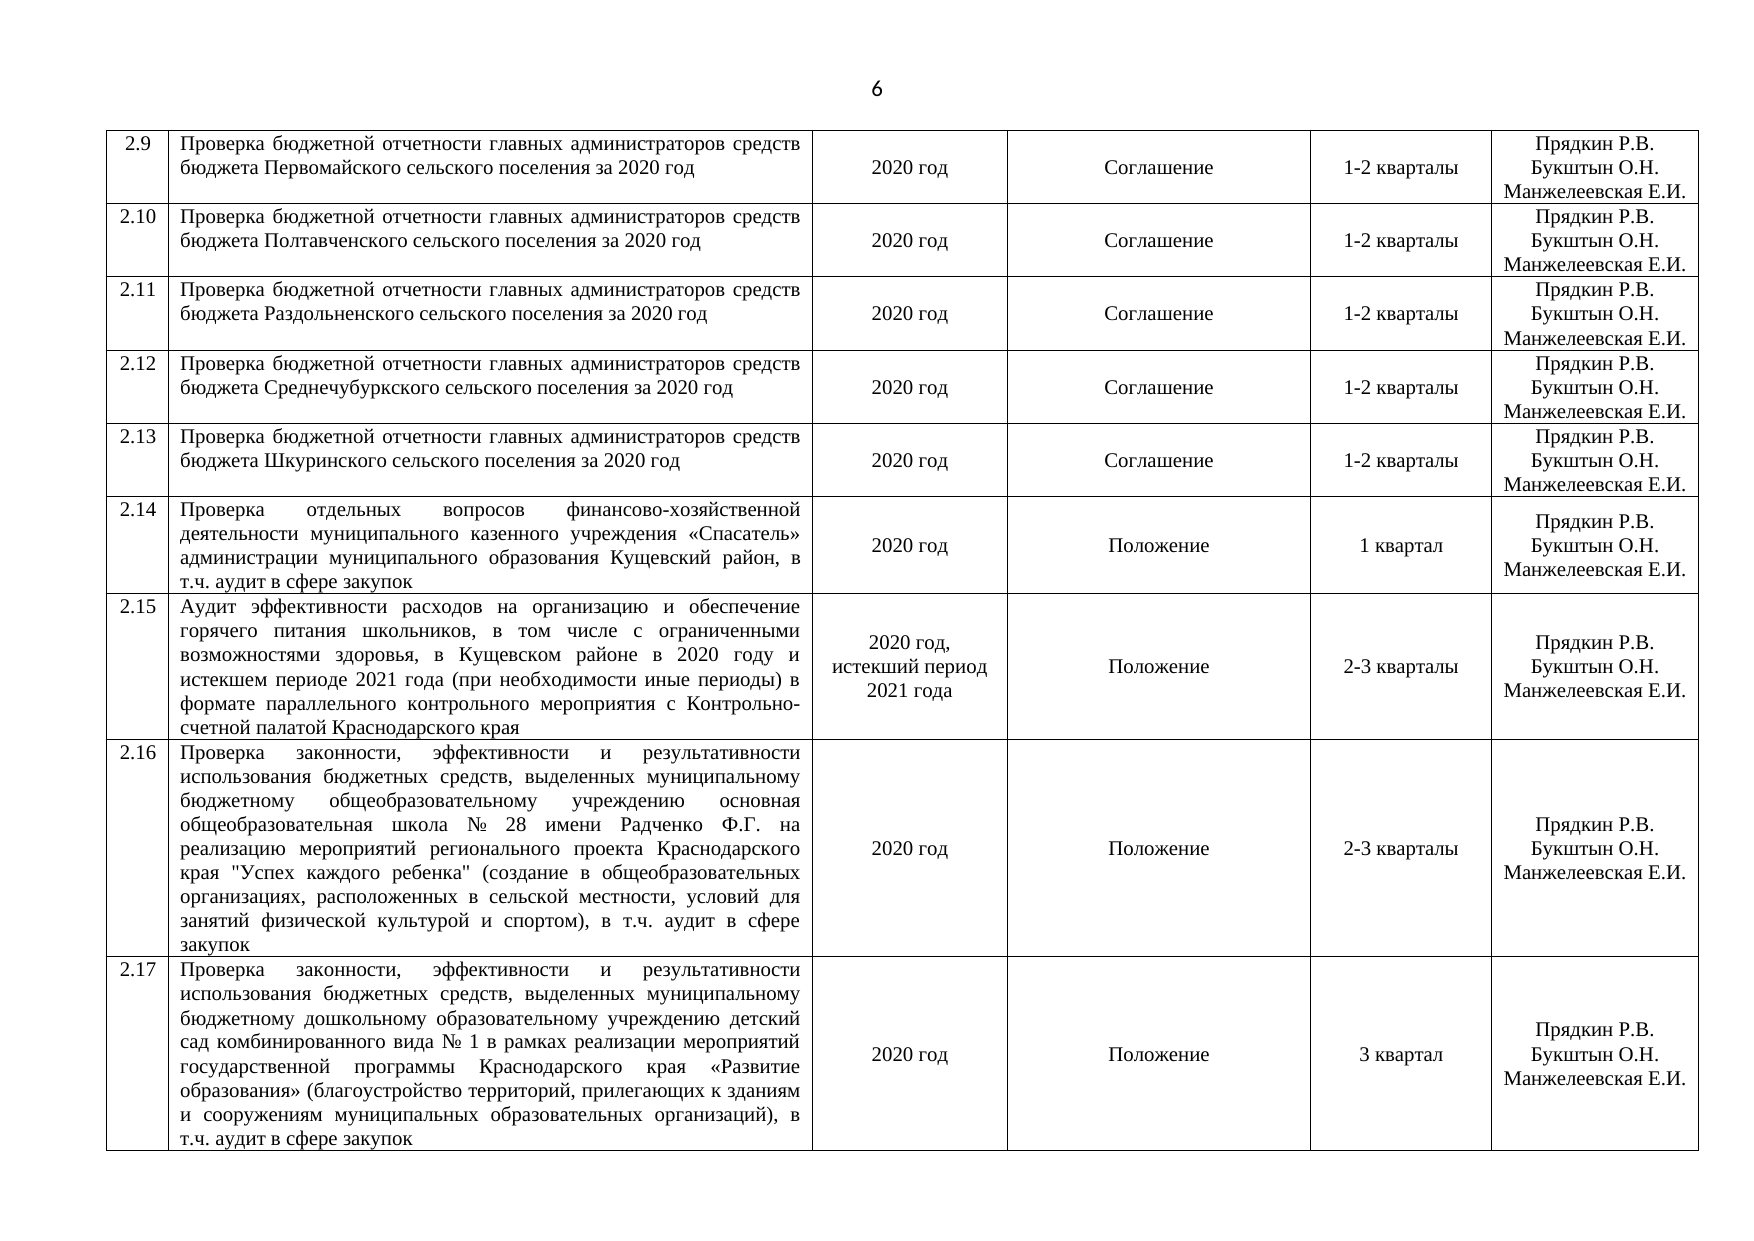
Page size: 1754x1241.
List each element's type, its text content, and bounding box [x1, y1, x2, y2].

table_cell 2.15 [107, 594, 168, 739]
table_cell 2.17 [107, 957, 168, 1150]
table_cell Положение [1008, 740, 1310, 956]
table_cell Проверка бюджетной отчетности главных администраторов средств бюджета Полтавченского сельского поселения за 2020 год [169, 204, 812, 276]
table_cell 2.14 [107, 497, 168, 593]
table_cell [1492, 957, 1698, 1150]
table_cell Проверка отдельных вопросов финансово-хозяйственной деятельности муниципального казенного учреждения «Спасатель» администрации муниципального образования Кущевский район, в т.ч. аудит в сфере закупок [169, 497, 812, 593]
table_cell 2020 год, истекший период 2021 года [813, 594, 1007, 739]
table_cell 2.10 [107, 204, 168, 276]
table_cell Соглашение [1008, 204, 1310, 276]
table_cell Прядкин Р.В. Букштын О.Н. Манжелеевская Е.И. [1492, 594, 1698, 739]
table_cell Аудит эффективности расходов на организацию и обеспечение горячего питания школьников, в том числе с ограниченными возможностями здоровья, в Кущевском районе в 2020 году и истекшем периоде 2021 года (при необходимости иные периоды) в формате параллельного контрольного мероприятия с Контрольно-счетной палатой Краснодарского края [169, 594, 812, 739]
table_cell 1 квартал [1311, 497, 1491, 593]
table_cell 1-2 кварталы [1311, 277, 1491, 349]
table_cell 2020 год [813, 351, 1007, 423]
table_cell Положение [1008, 497, 1310, 593]
table_cell Соглашение [1008, 131, 1310, 203]
table_cell Прядкин Р.В. Букштын О.Н. Манжелеевская Е.И. [1492, 424, 1698, 496]
table_cell Прядкин Р.В. Букштын О.Н. Манжелеевская Е.И. [1492, 740, 1698, 956]
table_cell Соглашение [1008, 351, 1310, 423]
table_cell 1-2 кварталы [1311, 204, 1491, 276]
table_cell 1-2 кварталы [1311, 131, 1491, 203]
table_cell Соглашение [1008, 277, 1310, 349]
table_cell Прядкин Р.В. Букштын О.Н. Манжелеевская Е.И. [1492, 204, 1698, 276]
table_cell Проверка бюджетной отчетности главных администраторов средств бюджета Первомайского сельского поселения за 2020 год [169, 131, 812, 203]
table_cell Соглашение [1008, 424, 1310, 496]
table_cell 1-2 кварталы [1311, 351, 1491, 423]
table_cell Проверка законности, эффективности и результативности использования бюджетных средств, выделенных муниципальному бюджетному дошкольному образовательному учреждению детский сад комбинированного вида № 1 в рамках реализации мероприятий государственной программы Краснодарского края «Развитие образования» (благоустройство территорий, прилегающих к зданиям и сооружениям муниципальных образовательных организаций), в т.ч. аудит в сфере закупок [169, 957, 812, 1150]
table_cell 2020 год [813, 131, 1007, 203]
table_cell Проверка бюджетной отчетности главных администраторов средств бюджета Среднечубуркского сельского поселения за 2020 год [169, 351, 812, 423]
table_cell Проверка бюджетной отчетности главных администраторов средств бюджета Раздольненского сельского поселения за 2020 год [169, 277, 812, 349]
table_cell 2.9 [107, 131, 168, 203]
table_cell Прядкин Р.В. Букштын О.Н. Манжелеевская Е.И. [1492, 351, 1698, 423]
table_cell 2.13 [107, 424, 168, 496]
table_cell 2.16 [107, 740, 168, 956]
table_cell 2020 год [813, 497, 1007, 593]
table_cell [1492, 131, 1698, 203]
table_cell 2-3 кварталы [1311, 594, 1491, 739]
table_cell 2020 год [813, 277, 1007, 349]
table_cell 2.11 [107, 277, 168, 349]
table_cell 2.12 [107, 351, 168, 423]
table_cell 2-3 кварталы [1311, 740, 1491, 956]
table_cell 2020 год [813, 204, 1007, 276]
table_cell Проверка законности, эффективности и результативности использования бюджетных средств, выделенных муниципальному бюджетному общеобразовательному учреждению основная общеобразовательная школа № 28 имени Радченко Ф.Г. на реализацию мероприятий регионального проекта Краснодарского края "Успех каждого ребенка" (создание в общеобразовательных организациях, расположенных в сельской местности, условий для занятий физической культурой и спортом), в т.ч. аудит в сфере закупок [169, 740, 812, 956]
table_cell Прядкин Р.В. Букштын О.Н. Манжелеевская Е.И. [1492, 497, 1698, 593]
table_cell Положение [1008, 594, 1310, 739]
table_cell Положение [1008, 957, 1310, 1150]
table_cell Прядкин Р.В. Букштын О.Н. Манжелеевская Е.И. [1492, 277, 1698, 349]
table_cell 2020 год [813, 424, 1007, 496]
table_cell 2020 год [813, 957, 1007, 1150]
table_cell 2020 год [813, 740, 1007, 956]
table_cell Проверка бюджетной отчетности главных администраторов средств бюджета Шкуринского сельского поселения за 2020 год [169, 424, 812, 496]
table_cell 1-2 кварталы [1311, 424, 1491, 496]
table_cell 3 квартал [1311, 957, 1491, 1150]
